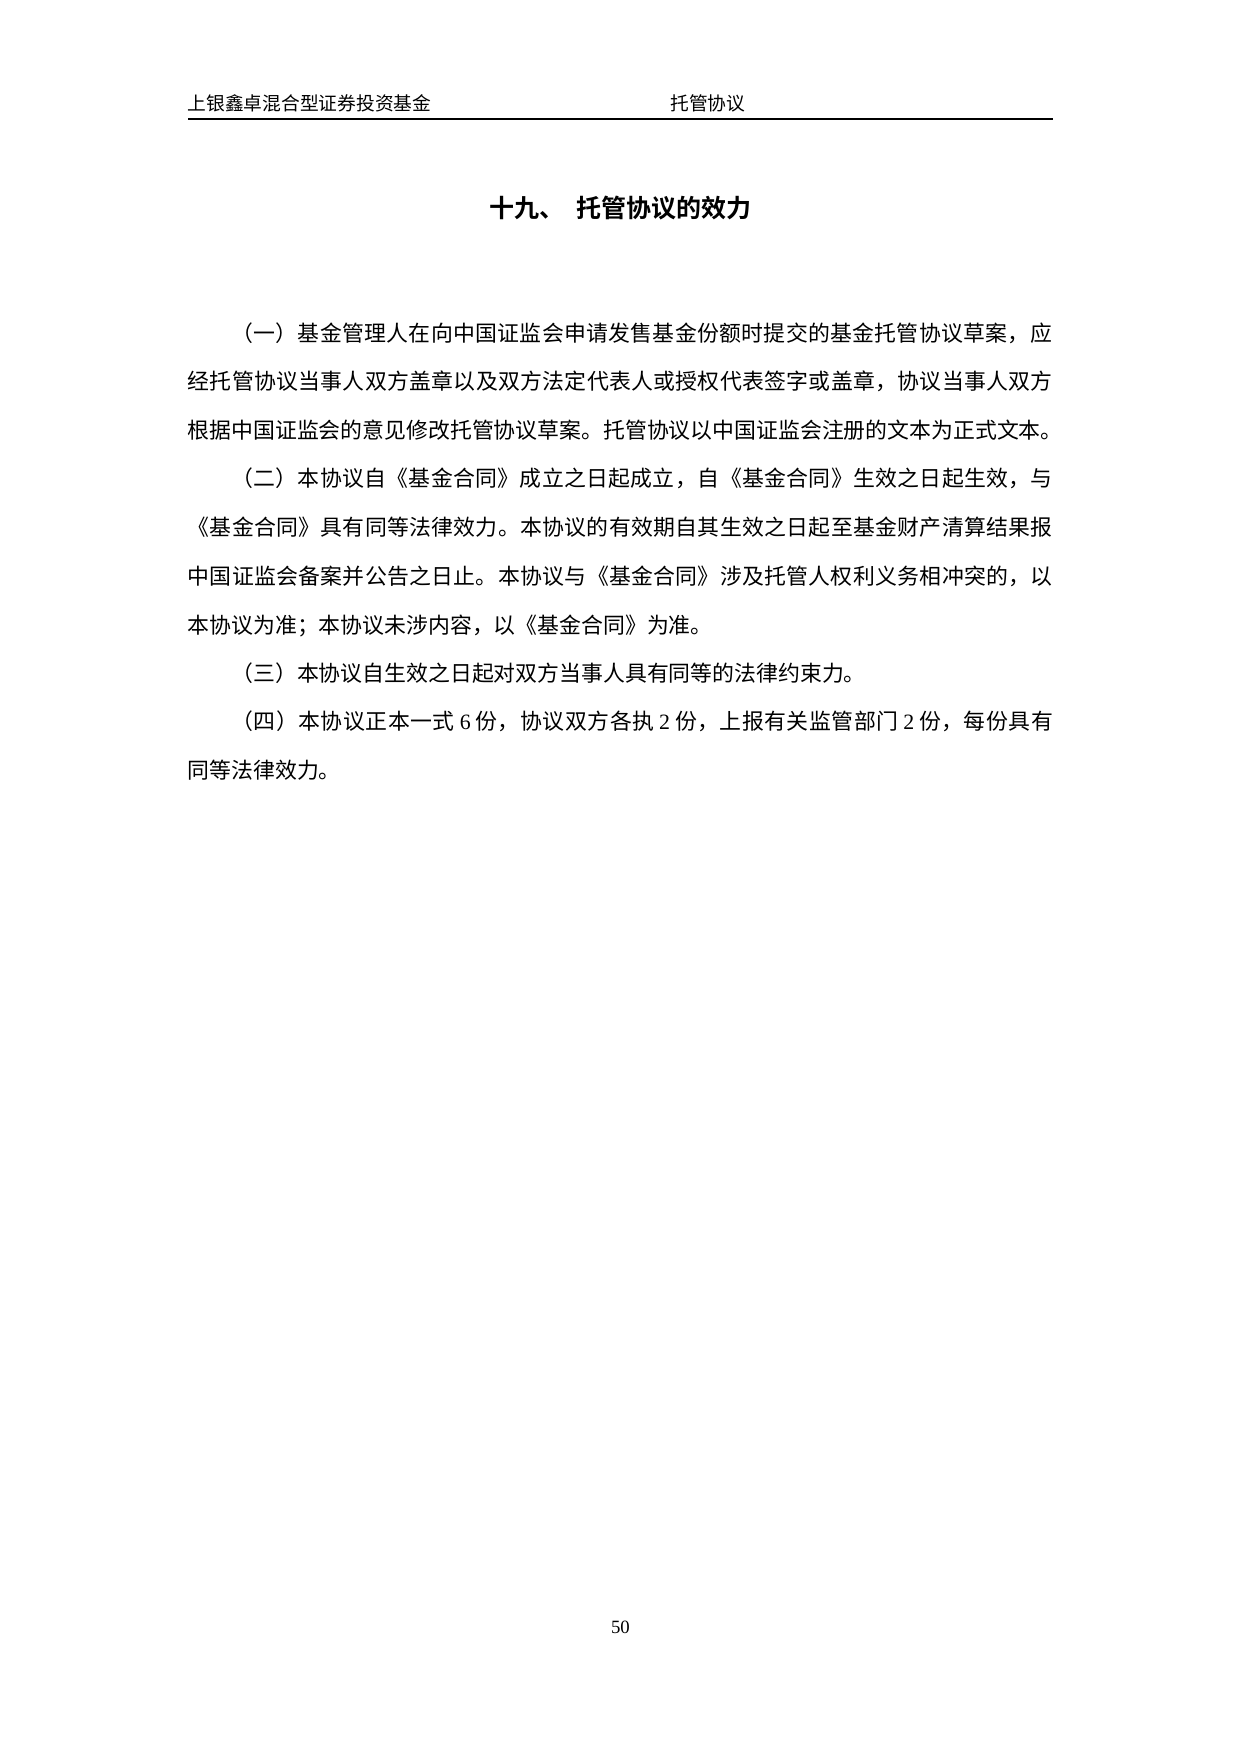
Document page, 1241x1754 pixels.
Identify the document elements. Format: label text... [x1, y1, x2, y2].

text （四）本协议正本一式6份，协议双方各执2份，上报有关监管部门2份，每份具有同等法律效力。 [187, 704, 1053, 785]
text （二）本协议自《基金合同》成立之日起成立，自《基金合同》生效之日起生效，与《基金合同》具有同等法律效力。本协议的有效期自其生效之日起至基金财产清算结果报中国证监会备案并公告之日止。本协议与《基金合同》涉及托管人权利义务相冲突的，以本协议为准；本协议未涉内容，以《基金合同》为准。 [187, 461, 1053, 640]
text （三）本协议自生效之日起对双方当事人具有同等的法律约束力。 [187, 656, 1053, 688]
text （一）基金管理人在向中国证监会申请发售基金份额时提交的基金托管协议草案，应经托管协议当事人双方盖章以及双方法定代表人或授权代表签字或盖章，协议当事人双方根据中国证监会的意见修改托管协议草案。托管协议以中国证监会注册的文本为正式文本。 [187, 315, 1053, 445]
subtitle 托管协议的效力 [187, 174, 1053, 239]
